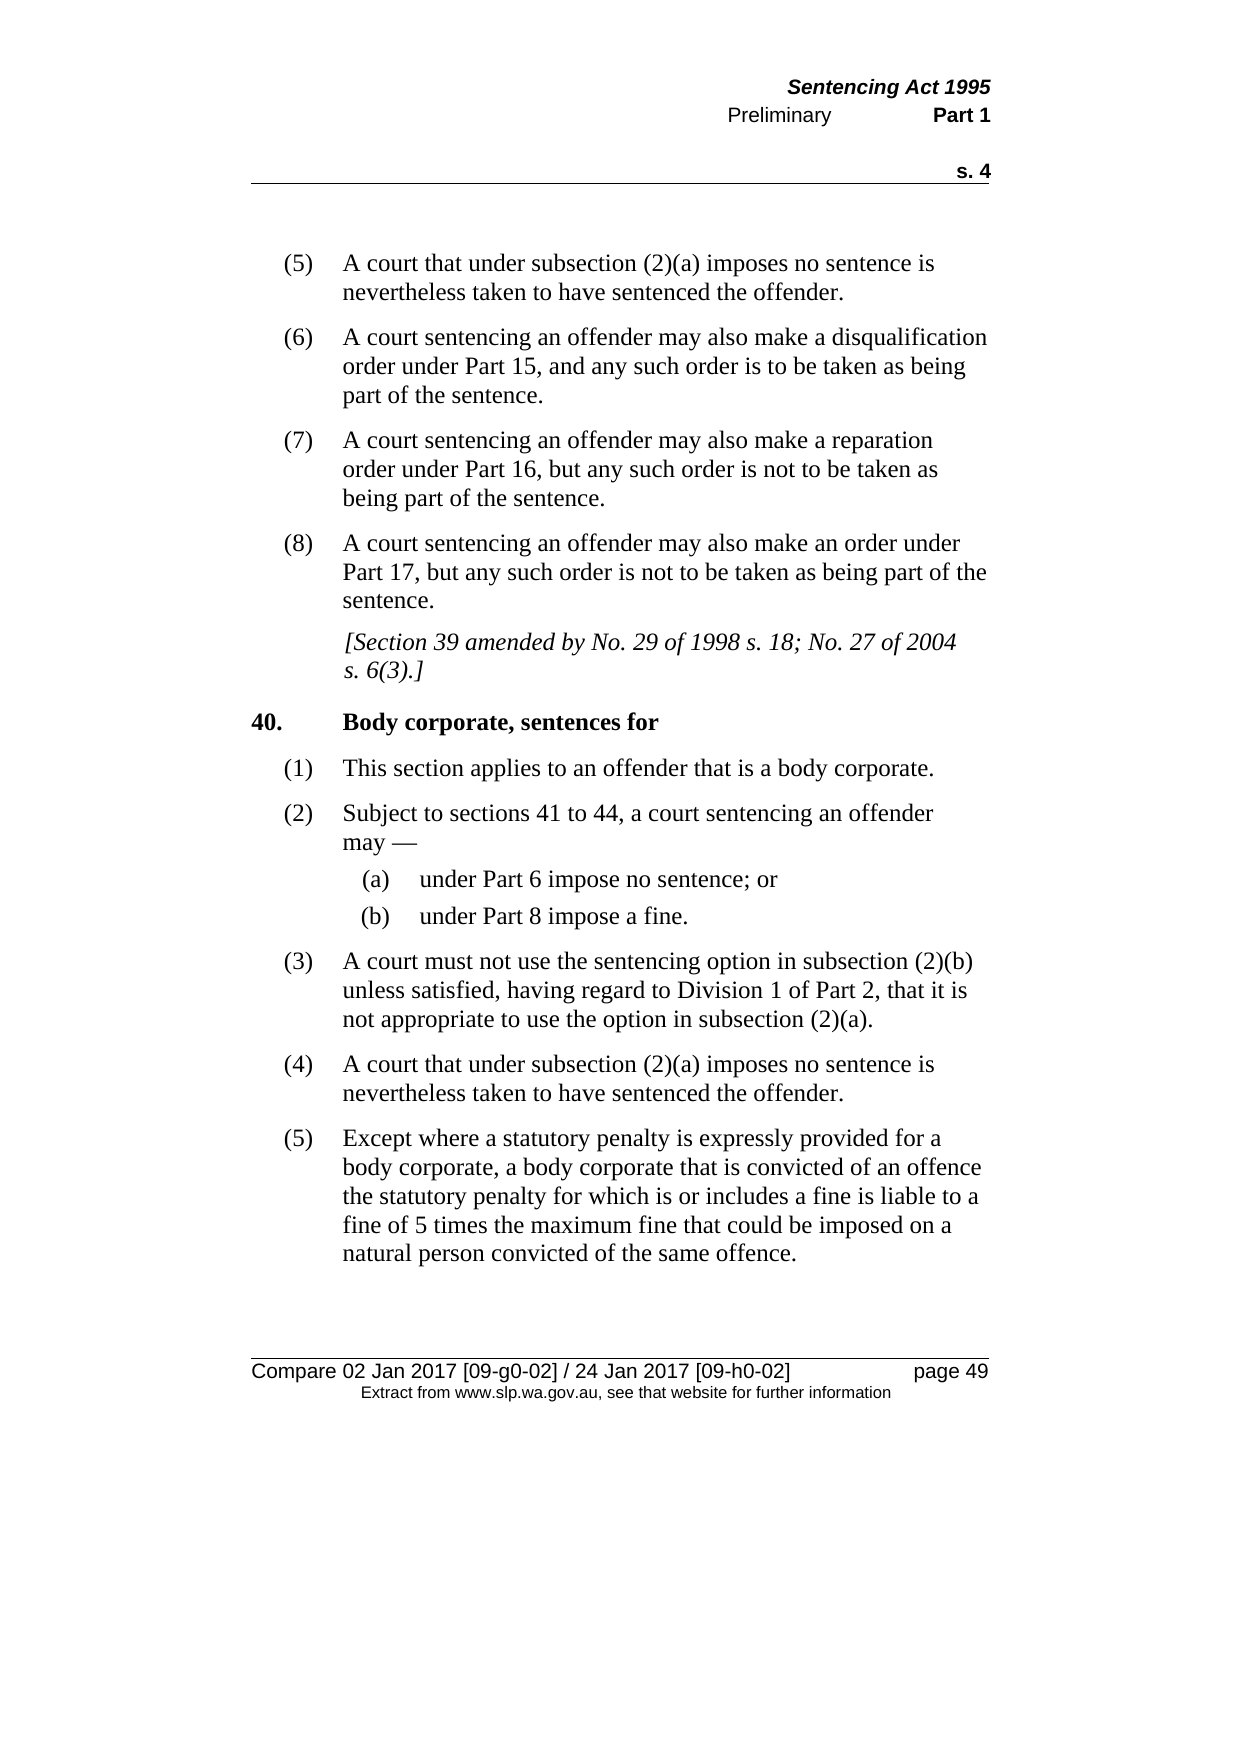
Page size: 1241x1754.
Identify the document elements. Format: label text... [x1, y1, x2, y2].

text (8) A court sentencing an offender may also make an order under Part 17, but any such order is not to be taken as being part of the sentence. [251, 528, 989, 614]
subtitle 40. Body corporate, sentences for [251, 707, 989, 736]
text (2) Subject to sections 41 to 44, a court sentencing an offender may — [251, 798, 989, 856]
text (3) A court must not use the sentencing option in subsection (2)(b) unless satisfied, having regard to Division 1 of Part 2, that it is not appropriate to use the option in subsection (2)(a). [251, 946, 989, 1033]
text (5) A court that under subsection (2)(a) imposes no sentence is nevertheless taken to have sentenced the offender. [251, 248, 989, 306]
text (5) Except where a statutory penalty is expressly provided for a body corporate, a body corporate that is convicted of an offence the statutory penalty for which is or includes a fine is liable to a fine of 5 times the maximum fine that could be imposed on a natural person convicted of the same offence. [251, 1123, 989, 1267]
text (7) A court sentencing an offender may also make a reparation order under Part 16, but any such order is not to be taken as being part of the sentence. [251, 425, 989, 511]
text (b) under Part 8 impose a fine. [251, 901, 989, 930]
text (6) A court sentencing an offender may also make a disqualification order under Part 15, and any such order is to be taken as being part of the sentence. [251, 322, 989, 408]
text (a) under Part 6 impose no sentence; or [251, 864, 989, 893]
text (1) This section applies to an offender that is a body corporate. [251, 753, 989, 781]
text [Section 39 amended by No. 29 of 1998 s. 18; No. 27 of 2004 s. 6(3).] [251, 627, 989, 684]
text (4) A court that under subsection (2)(a) imposes no sentence is nevertheless taken to have sentenced the offender. [251, 1049, 989, 1107]
